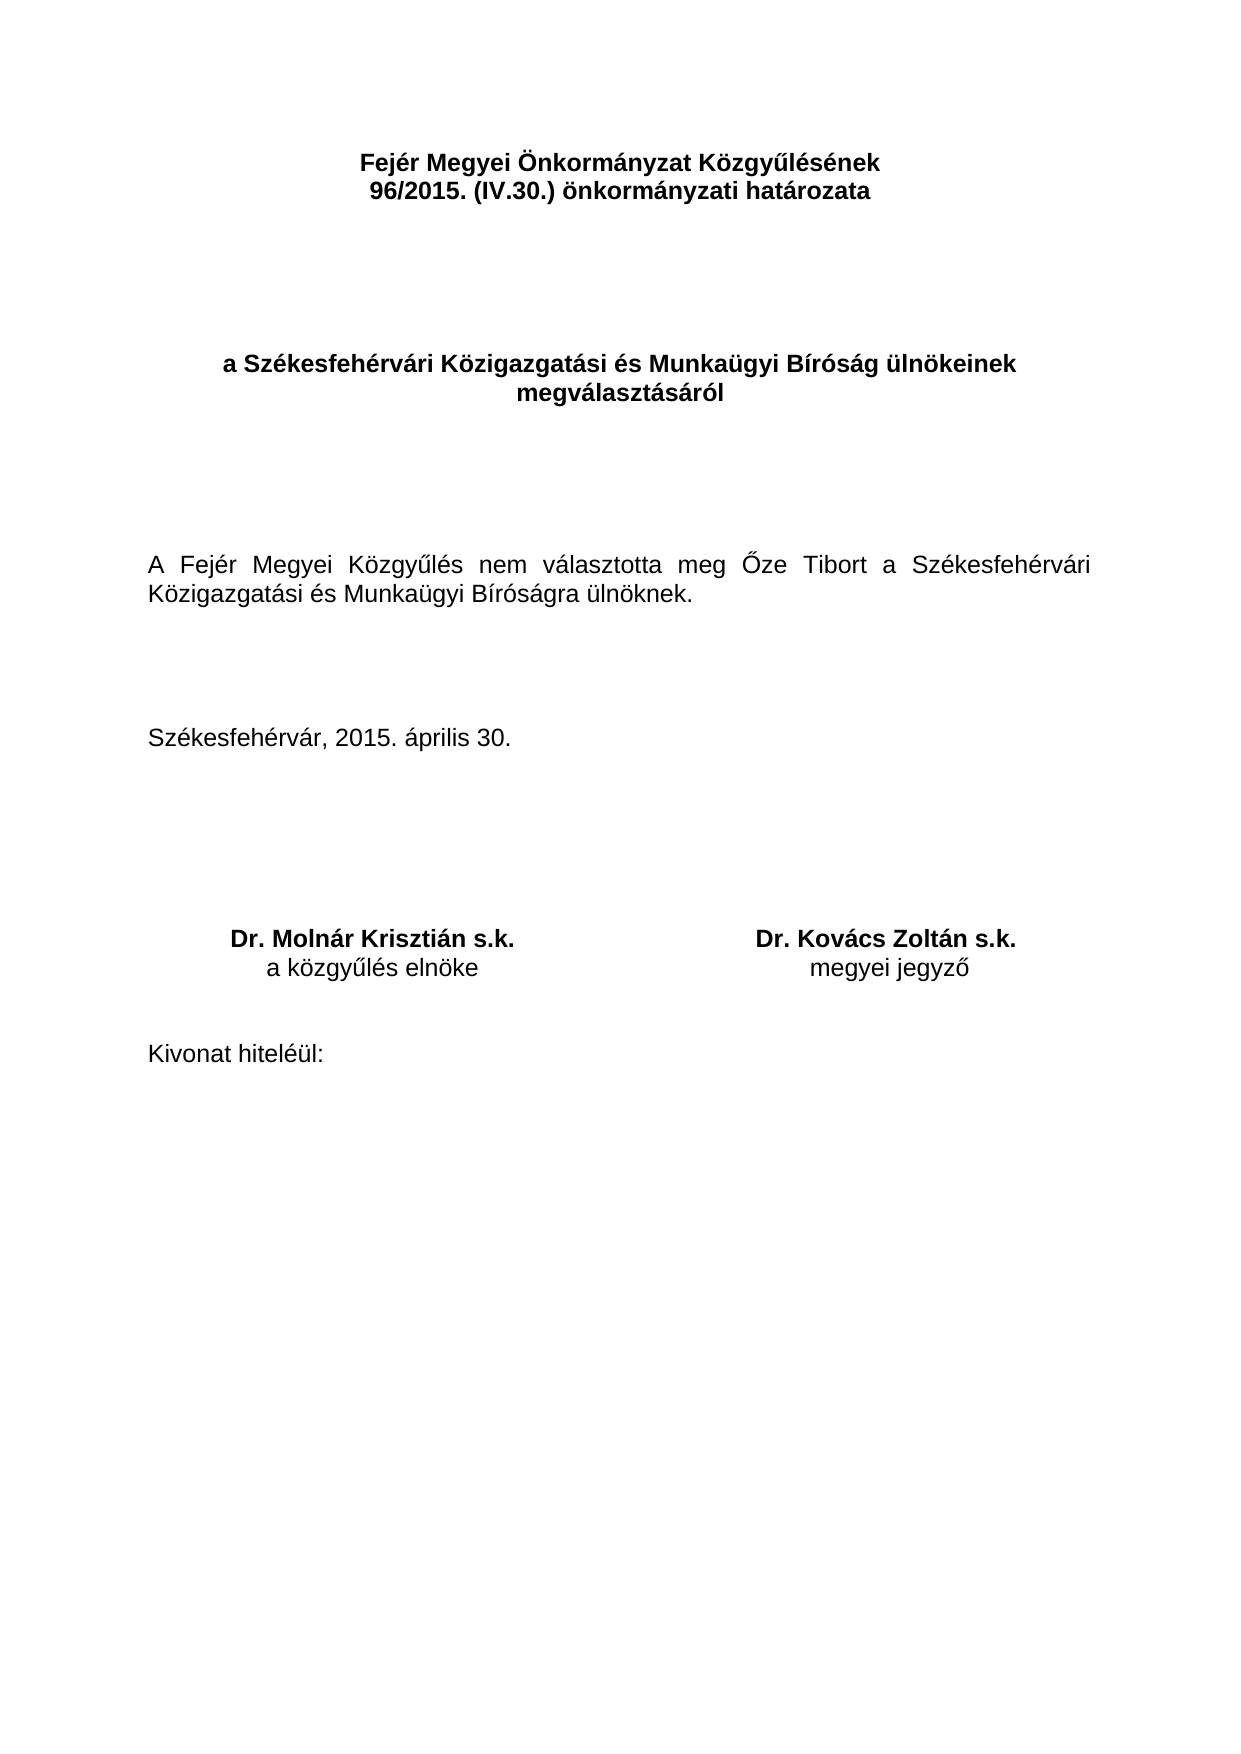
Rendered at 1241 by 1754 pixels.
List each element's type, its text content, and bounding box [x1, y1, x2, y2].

text A Fejér Megyei Közgyűlés nem választotta meg Őze Tibort a Székesfehérvári Közigazgatási és Munkaügyi Bíróságra ülnöknek. [148, 550, 1093, 608]
text a közgyűlés elnöke megyei jegyző [148, 953, 1093, 981]
text Kivonat hiteléül: [148, 1039, 1093, 1068]
text Székesfehérvár, 2015. április 30. [148, 723, 1093, 751]
text Fejér Megyei Önkormányzat Közgyűlésének [148, 148, 1093, 176]
text a Székesfehérvári Közigazgatási és Munkaügyi Bíróság ülnökeinek megválasztásáról [148, 349, 1093, 406]
text Dr. Molnár Krisztián s.k. Dr. Kovács Zoltán s.k. [148, 924, 1093, 953]
text 96/2015. (IV.30.) önkormányzati határozata [148, 176, 1093, 205]
